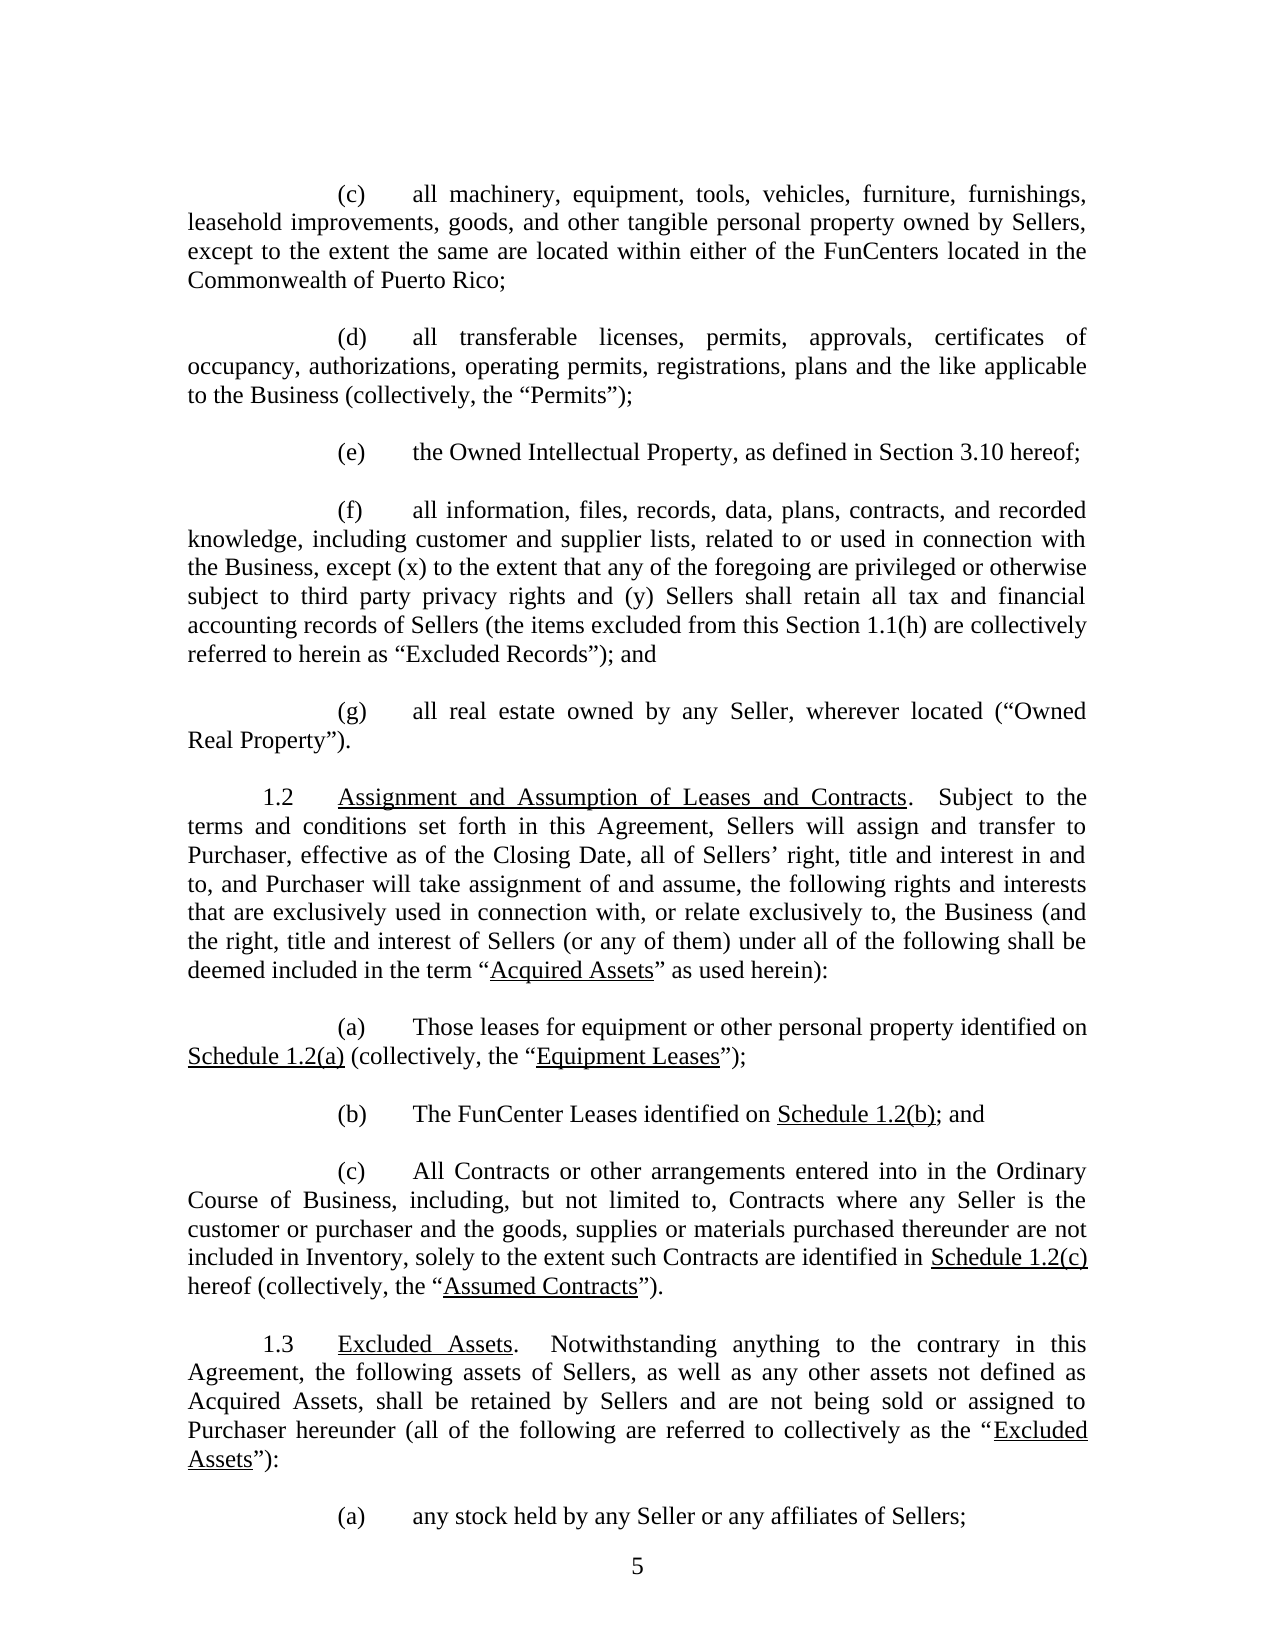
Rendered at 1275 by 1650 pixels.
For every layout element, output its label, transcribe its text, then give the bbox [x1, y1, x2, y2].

text (e) the Owned Intellectual Property, as defined in Section 3.10 hereof; [187, 437, 1087, 466]
text 1.3 Excluded Assets . Notwithstanding anything to the contrary in this Agreement, the following assets of Sellers, as well as any other assets not defined as Acquired Assets, shall be retained by Sellers and are not being sold or assigned to Purchaser hereunder (all of the following are referred to collectively as the “Excluded Assets”): [187, 1329, 1087, 1472]
text (b) The FunCenter Leases identified on Schedule 1.2(b); and [187, 1099, 1087, 1127]
text (a) Those leases for equipment or other personal property identified on Schedule 1.2(a) (collectively, the “Equipment Leases”); [187, 1012, 1087, 1070]
text (a) any stock held by any Seller or any affiliates of Sellers; [187, 1501, 1087, 1530]
text (c) All Contracts or other arrangements entered into in the Ordinary Course of Business, including, but not limited to, Contracts where any Seller is the customer or purchaser and the goods, supplies or materials purchased thereunder are not included in Inventory, solely to the extent such Contracts are identified in Schedule 1.2(c) hereof (collectively, the “Assumed Contracts”). [187, 1156, 1087, 1300]
text (d) all transferable licenses, permits, approvals, certificates of occupancy, authorizations, operating permits, registrations, plans and the like applicable to the Business (collectively, the “Permits”); [187, 322, 1087, 409]
text 1.2 Assignment and Assumption of Leases and Contracts . Subject to the terms and conditions set forth in this Agreement, Sellers will assign and transfer to Purchaser, effective as of the Closing Date, all of Sellers’ right, title and interest in and to, and Purchaser will take assignment of and assume, the following rights and interests that are exclusively used in connection with, or relate exclusively to, the Business (and the right, title and interest of Sellers (or any of them) under all of the following shall be deemed included in the term “Acquired Assets” as used herein): [187, 782, 1087, 984]
text (g) all real estate owned by any Seller, wherever located (“Owned Real Property”). [187, 696, 1087, 754]
text (f) all information, files, records, data, plans, contracts, and recorded knowledge, including customer and supplier lists, related to or used in connection with the Business, except (x) to the extent that any of the foregoing are privileged or otherwise subject to third party privacy rights and (y) Sellers shall retain all tax and financial accounting records of Sellers (the items excluded from this Section 1.1(h) are collectively referred to herein as “Excluded Records”); and [187, 495, 1087, 667]
text (c) all machinery, equipment, tools, vehicles, furniture, furnishings, leasehold improvements, goods, and other tangible personal property owned by Sellers, except to the extent the same are located within either of the FunCenters located in the Commonwealth of Puerto Rico; [187, 179, 1087, 294]
